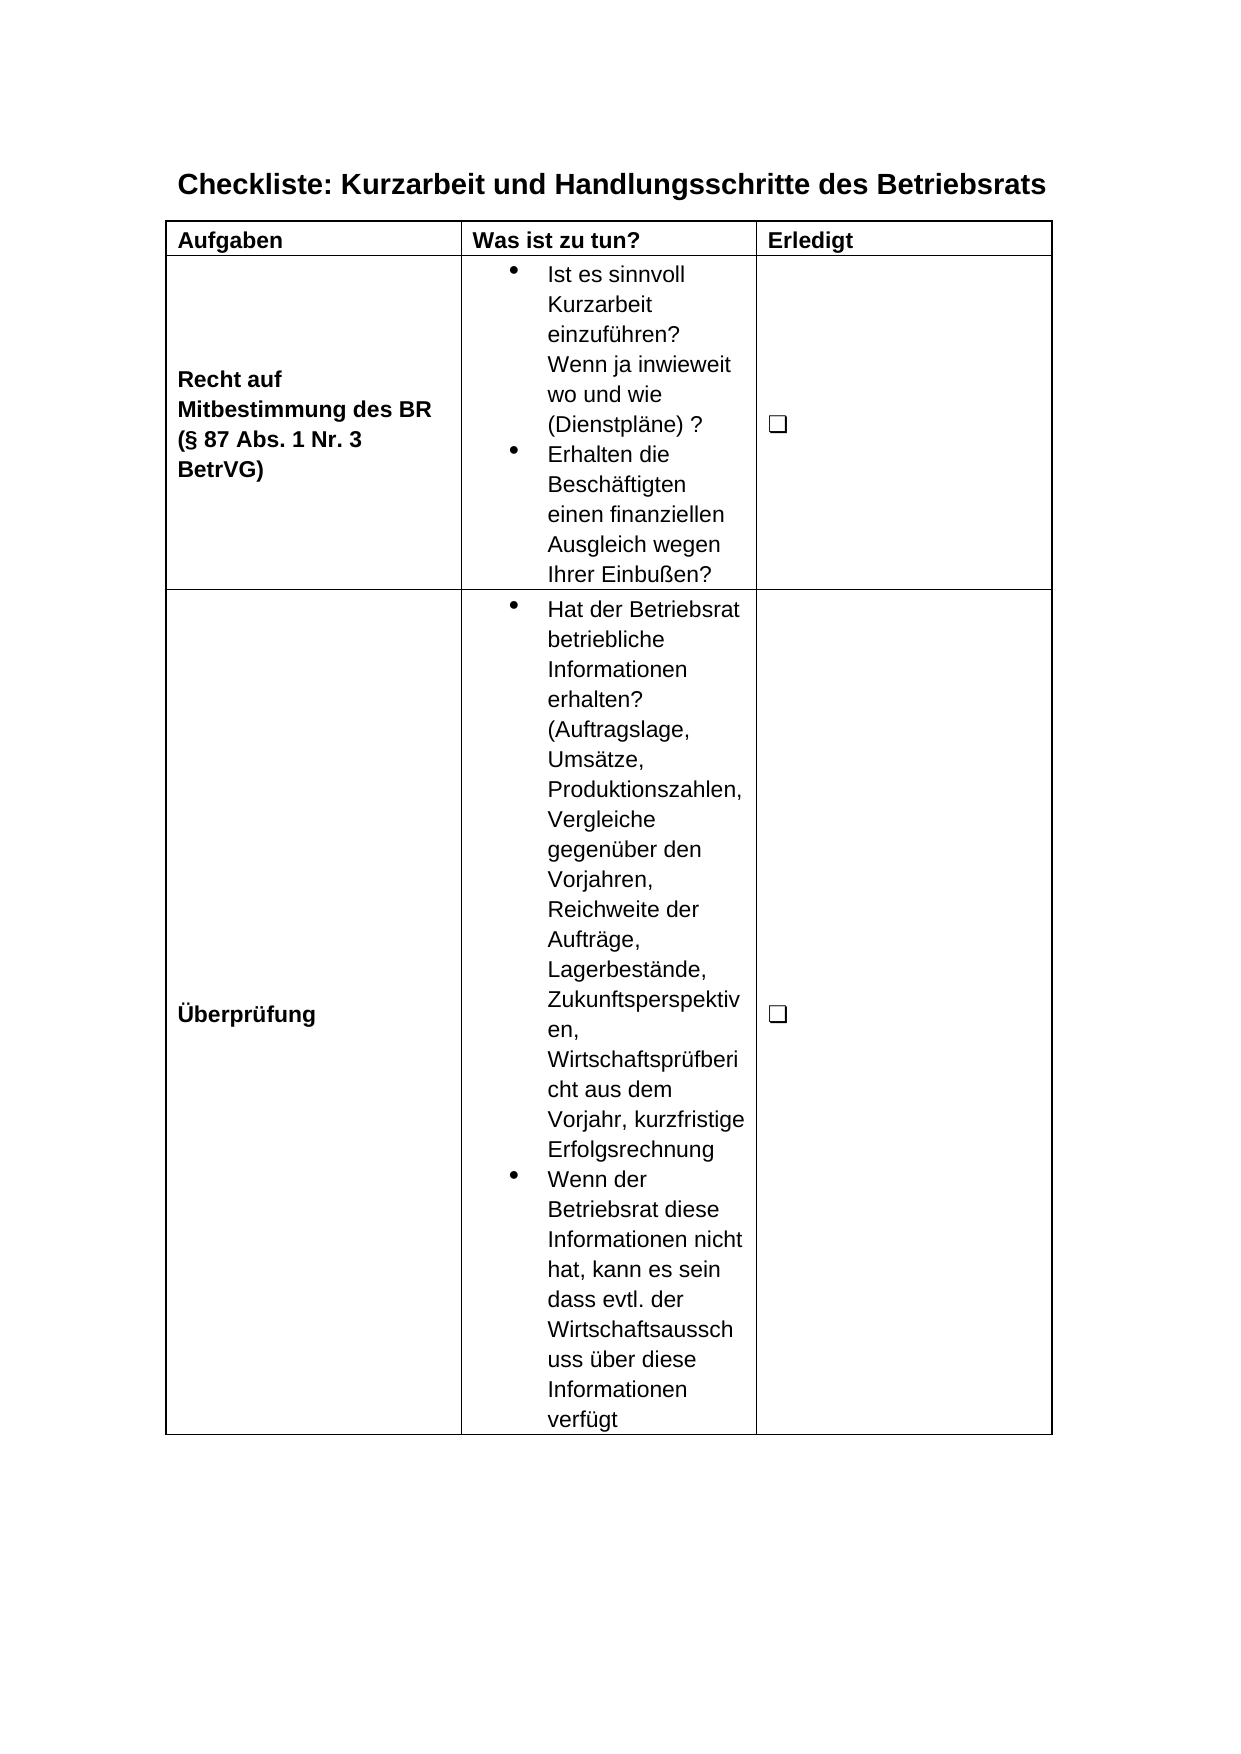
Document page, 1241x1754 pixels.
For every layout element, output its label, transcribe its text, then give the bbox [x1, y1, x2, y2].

text Checkliste: Kurzarbeit und Handlungsschritte des Betriebsrats [177, 167, 1063, 201]
table_cell Überprüfung [167, 590, 461, 1433]
table_cell ❏ [757, 590, 1051, 1433]
table_header Aufgaben [167, 222, 461, 255]
table_cell Recht auf Mitbestimmung des BR (§ 87 Abs. 1 Nr. 3 BetrVG) [167, 256, 461, 589]
table_header Erledigt [757, 222, 1051, 255]
table_cell Hat der Betriebsrat betriebliche Informationen erhalten? (Auftragslage, Umsätze, Produktionszahlen, Vergleiche gegenüber den Vorjahren, Reichweite der Aufträge, Lagerbestände, Zukunftsperspektiven, Wirtschaftsprüfbericht aus dem Vorjahr, kurzfristige Erfolgsrechnung Wenn der Betriebsrat diese Informationen nicht hat, kann es sein dass evtl. der Wirtschaftsausschuss über diese Informationen verfügt [462, 590, 756, 1433]
table_header Was ist zu tun? [462, 222, 756, 255]
table_cell Ist es sinnvoll Kurzarbeit einzuführen? Wenn ja inwieweit wo und wie (Dienstpläne) ? Erhalten die Beschäftigten einen finanziellen Ausgleich wegen Ihrer Einbußen? [462, 256, 756, 589]
table_cell ❏ [757, 256, 1051, 589]
